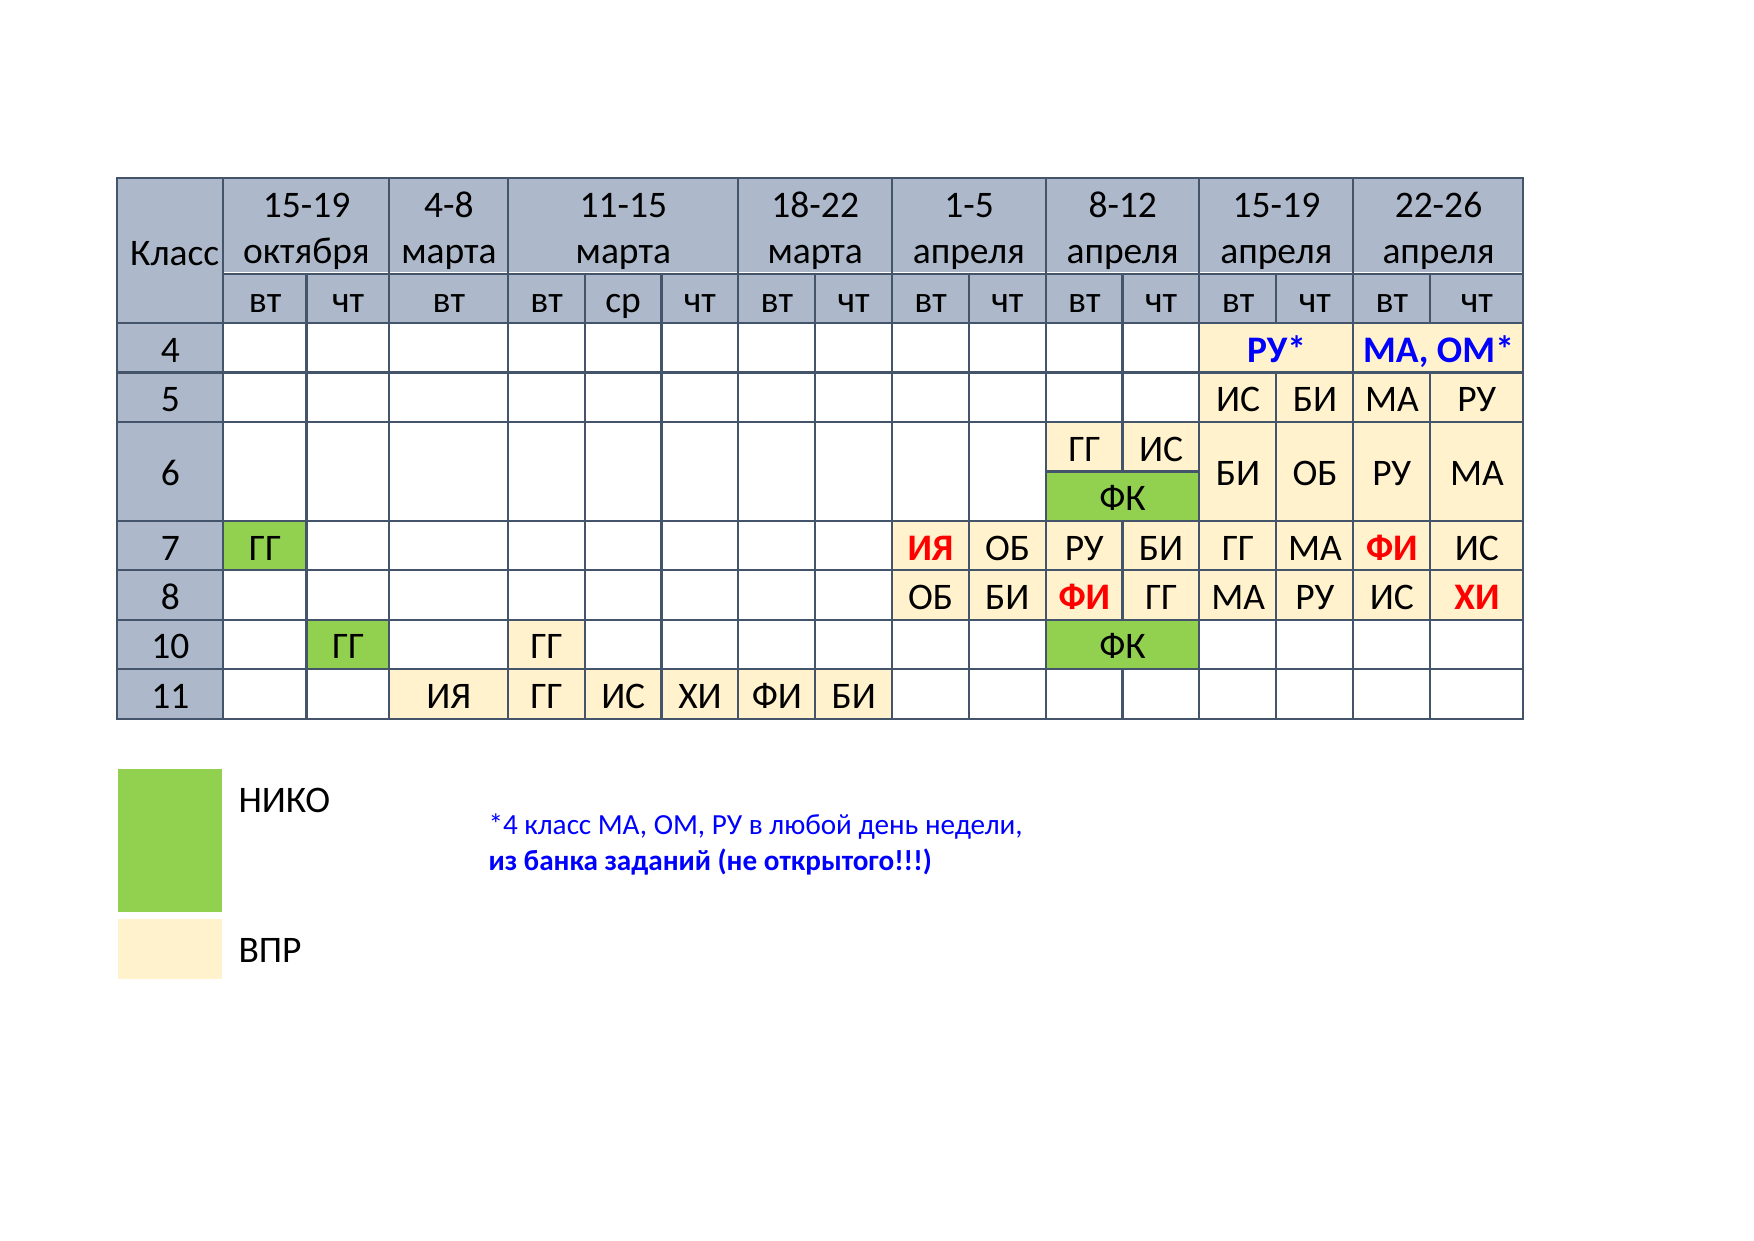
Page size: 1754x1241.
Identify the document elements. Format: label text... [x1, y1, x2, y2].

table_cell РУ [1277, 571, 1352, 619]
table_cell [586, 374, 660, 421]
table_cell ФК [1047, 473, 1198, 520]
table_cell [509, 571, 584, 619]
table_cell вт [1047, 275, 1121, 322]
table_cell вт [893, 275, 968, 322]
table_cell вт [509, 275, 584, 322]
table_cell [739, 621, 814, 668]
table_cell [390, 571, 507, 619]
table_header 11-15 марта [509, 179, 737, 272]
table_cell МА [1277, 522, 1352, 569]
table_cell [893, 423, 968, 520]
table_cell [586, 571, 660, 619]
table_cell вт [1200, 275, 1275, 322]
table_cell [1277, 621, 1352, 668]
table_cell 11 [118, 670, 222, 718]
table_cell ГГ [308, 621, 388, 668]
table_cell РУ [1431, 374, 1522, 421]
table_cell [970, 621, 1045, 668]
table_header 15-19 октября [224, 179, 388, 272]
table_cell [663, 324, 737, 371]
table_cell ИС [1200, 374, 1275, 421]
table_cell чт [1124, 275, 1198, 322]
table_cell [1354, 670, 1429, 718]
table_cell ГГ [1047, 423, 1121, 470]
table_cell [308, 522, 388, 569]
table_cell [663, 374, 737, 421]
table_cell ИЯ [390, 670, 507, 718]
table_cell чт [970, 275, 1045, 322]
table_cell 8 [118, 571, 222, 619]
table_cell 7 [118, 522, 222, 569]
table_cell [224, 670, 305, 718]
table_cell [308, 670, 388, 718]
table_cell БИ [1277, 374, 1352, 421]
table_cell РУ* [1200, 324, 1352, 371]
table_cell [816, 423, 891, 520]
table_header 8-12 апреля [1047, 179, 1198, 272]
table_cell [509, 423, 584, 520]
table_cell ИС [1124, 423, 1198, 470]
table_cell чт [308, 275, 388, 322]
table_cell БИ [816, 670, 891, 718]
table_cell ОБ [1277, 423, 1352, 520]
table_cell [1431, 621, 1522, 668]
table_cell БИ [970, 571, 1045, 619]
table_cell РУ [1047, 522, 1121, 569]
table_cell МА [1354, 374, 1429, 421]
table_cell ИС [586, 670, 660, 718]
table_cell [970, 374, 1045, 421]
table_cell [893, 374, 968, 421]
table_cell вт [390, 275, 507, 322]
table_cell чт [1431, 275, 1522, 322]
table_cell БИ [1200, 423, 1275, 520]
table_cell [816, 522, 891, 569]
table_cell ВПР [224, 919, 376, 979]
table_cell [509, 522, 584, 569]
table_cell [1047, 670, 1121, 718]
table_cell [390, 423, 507, 520]
table_header 1-5 апреля [893, 179, 1045, 272]
table_cell [509, 324, 584, 371]
table_cell [739, 522, 814, 569]
table_cell ИС [1431, 522, 1522, 569]
table_cell [970, 324, 1045, 371]
table_cell ОБ [970, 522, 1045, 569]
table_cell ФИ [739, 670, 814, 718]
table_cell ХИ [1431, 571, 1522, 619]
table_header [118, 769, 222, 912]
table_cell [1200, 670, 1275, 718]
table_cell 5 [118, 374, 222, 421]
table_cell ИС [1354, 571, 1429, 619]
table_cell ИЯ [893, 522, 968, 569]
table_cell [739, 374, 814, 421]
table_cell [1354, 621, 1429, 668]
table_cell [509, 374, 584, 421]
table_cell МА [1431, 423, 1522, 520]
table_cell [970, 670, 1045, 718]
table_cell [308, 571, 388, 619]
table_cell ГГ [509, 670, 584, 718]
table_cell ФК [1047, 621, 1198, 668]
table_cell [663, 423, 737, 520]
table_cell [1277, 670, 1352, 718]
table_header 4-8 марта [390, 179, 507, 272]
table_cell [739, 324, 814, 371]
table_cell [586, 621, 660, 668]
table_cell МА, ОМ* [1354, 324, 1522, 371]
table_cell [816, 571, 891, 619]
table_cell ФИ [1047, 571, 1121, 619]
table_cell [1047, 374, 1121, 421]
table_cell [308, 374, 388, 421]
table_cell [224, 621, 305, 668]
table_cell 4 [118, 324, 222, 371]
table_cell [118, 919, 222, 979]
table_header 18-22 марта [739, 179, 891, 272]
table_cell [308, 324, 388, 371]
table_cell чт [663, 275, 737, 322]
table_cell [663, 571, 737, 619]
table_cell [586, 423, 660, 520]
table_cell [1047, 324, 1121, 371]
table_cell [224, 324, 305, 371]
table_cell чт [1277, 275, 1352, 322]
table_cell [390, 522, 507, 569]
table_cell ГГ [1200, 522, 1275, 569]
table_cell [739, 423, 814, 520]
table_cell 10 [118, 621, 222, 668]
table_cell [224, 423, 305, 520]
table_cell БИ [1124, 522, 1198, 569]
table_header Класс [118, 179, 222, 322]
table_cell чт [816, 275, 891, 322]
table_cell [663, 522, 737, 569]
table_cell ср [586, 275, 660, 322]
table_cell вт [224, 275, 305, 322]
table_cell МА [1200, 571, 1275, 619]
table_cell [390, 324, 507, 371]
table_cell [390, 374, 507, 421]
table_cell [893, 324, 968, 371]
table_cell [1124, 324, 1198, 371]
table_header НИКО [224, 769, 376, 912]
table_cell ГГ [509, 621, 584, 668]
table_cell РУ [1354, 423, 1429, 520]
table_cell [663, 621, 737, 668]
table_cell ФИ [1354, 522, 1429, 569]
table_cell [893, 670, 968, 718]
table_cell [1431, 670, 1522, 718]
table_cell ГГ [224, 522, 305, 569]
table_header 22-26 апреля [1354, 179, 1522, 272]
table_cell [308, 423, 388, 520]
table_cell [1200, 621, 1275, 668]
table_cell [586, 324, 660, 371]
table_cell [224, 374, 305, 421]
table_cell [1124, 670, 1198, 718]
table_cell 6 [118, 423, 222, 520]
table_cell [893, 621, 968, 668]
table_cell [816, 374, 891, 421]
table_cell ХИ [663, 670, 737, 718]
table_cell [1124, 374, 1198, 421]
table_cell [816, 621, 891, 668]
table_cell [224, 571, 305, 619]
table_cell [739, 571, 814, 619]
table_cell ОБ [893, 571, 968, 619]
table_cell [816, 324, 891, 371]
table_cell ГГ [1124, 571, 1198, 619]
table_cell [586, 522, 660, 569]
table_cell вт [739, 275, 814, 322]
table_cell вт [1354, 275, 1429, 322]
table_header 15-19 апреля [1200, 179, 1352, 272]
table_cell [970, 423, 1045, 520]
table_cell [390, 621, 507, 668]
